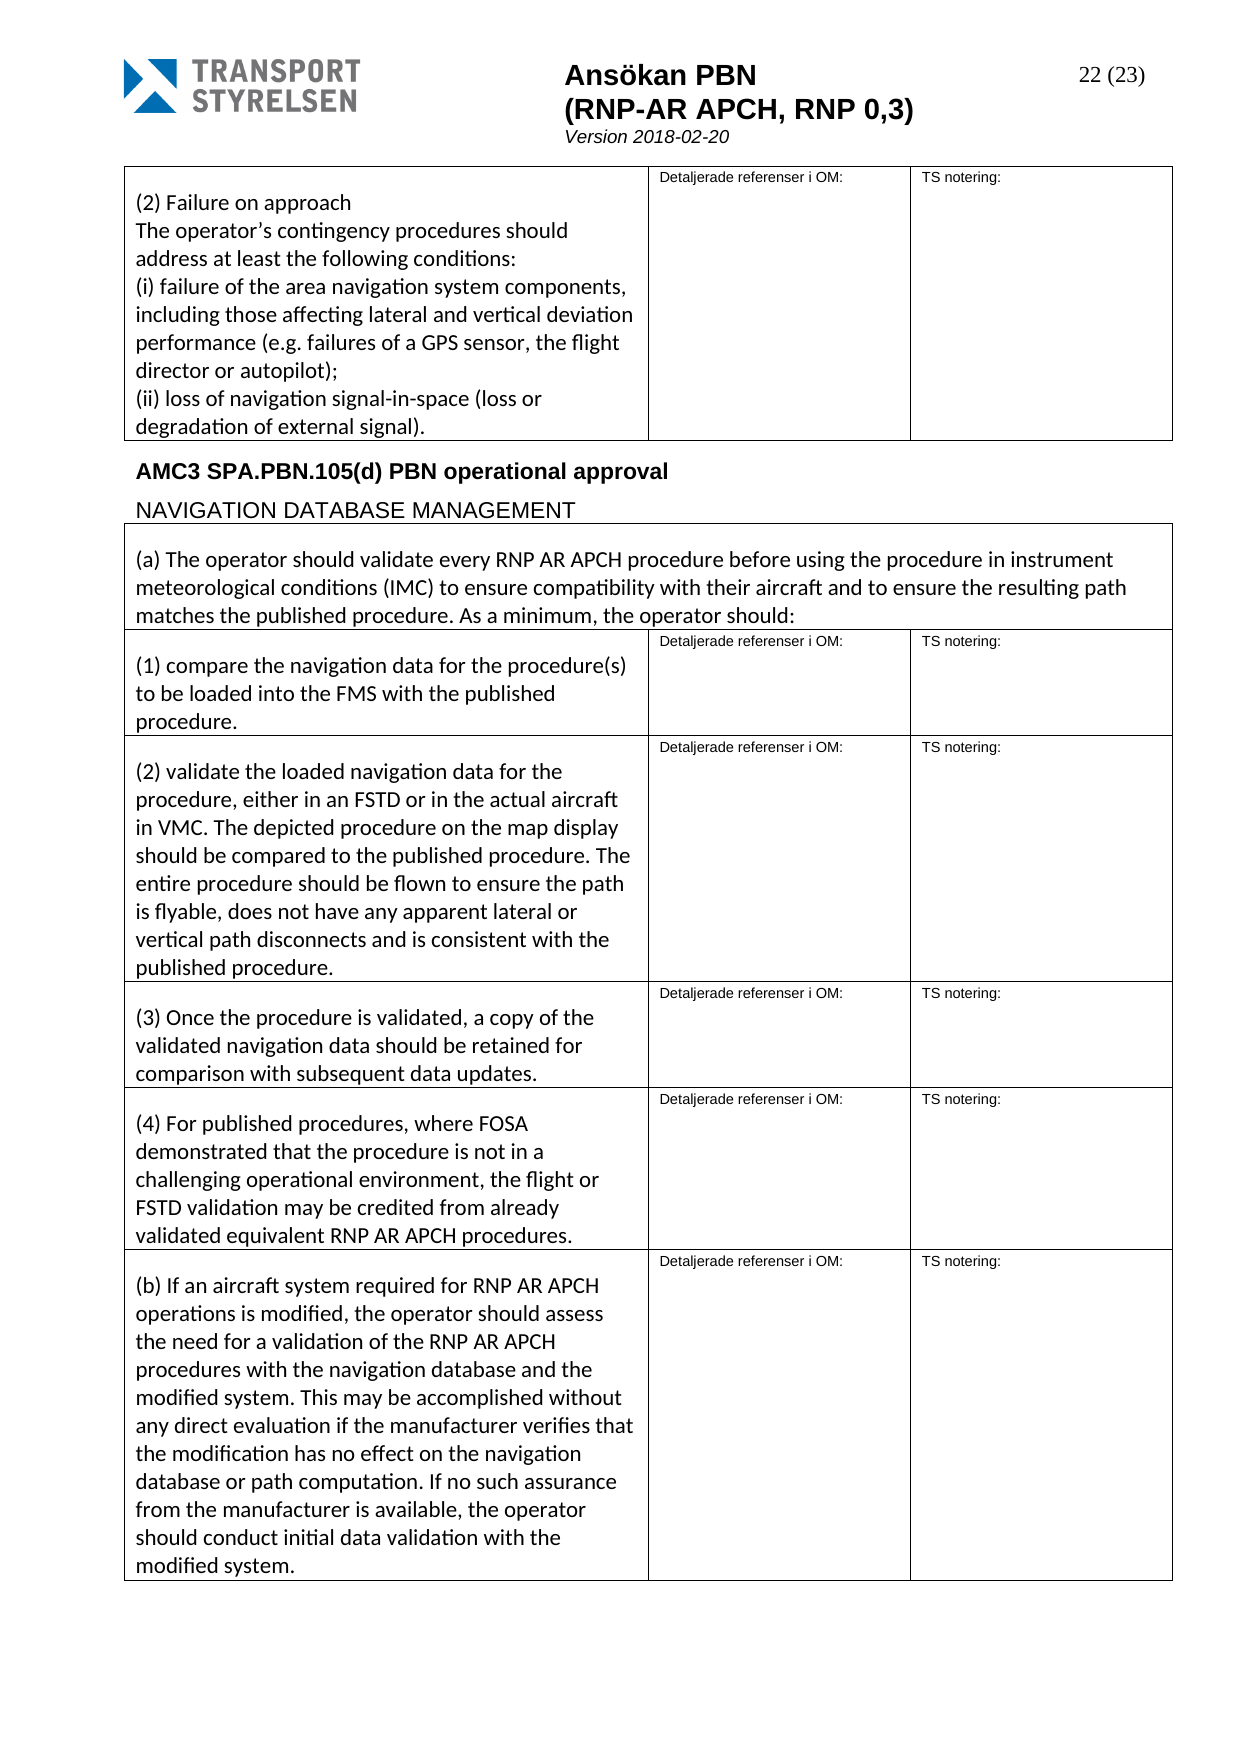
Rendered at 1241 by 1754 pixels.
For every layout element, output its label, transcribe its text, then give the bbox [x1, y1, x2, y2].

table_cell (2) validate the loaded navigation data for the procedure, either in an FSTD or in the actual aircraft in VMC. The depicted procedure on the map display should be compared to the published procedure. The entire procedure should be flown to ensure the path is flyable, does not have any apparent lateral or vertical path disconnects and is consistent with the published procedure. [125, 757, 648, 981]
table_header [125, 167, 648, 188]
table_cell (3) Once the procedure is validated, a copy of the validated navigation data should be retained for comparison with subsequent data updates. [125, 1003, 648, 1087]
table_header TS notering: [911, 167, 1172, 188]
table_cell (4) For published procedures, where FOSA demonstrated that the procedure is not in a challenging operational environment, the flight or FSTD validation may be credited from already validated equivalent RNP AR APCH procedures. [125, 1109, 648, 1249]
table_cell TS notering: [911, 736, 1172, 757]
table_cell TS notering: [911, 630, 1172, 651]
table_cell (2) Failure on approach The operator’s contingency procedures should address at least the following conditions: (i) failure of the area navigation system components, including those affecting lateral and vertical deviation performance (e.g. failures of a GPS sensor, the flight director or autopilot); (ii) loss of navigation signal-in-space (loss or degradation of external signal). [125, 188, 648, 440]
table_cell [125, 1250, 648, 1271]
table_cell [125, 524, 1172, 545]
table_header Detaljerade referenser i OM: [649, 167, 910, 188]
table_cell (1) compare the navigation data for the procedure(s) to be loaded into the FMS with the published procedure. [125, 651, 648, 735]
table_cell AMC3 SPA.PBN.105(d) PBN operational approval NAVIGATION DATABASE MANAGEMENT [124, 441, 1173, 523]
table_cell Detaljerade referenser i OM: [649, 982, 910, 1003]
table_cell Detaljerade referenser i OM: [649, 1250, 910, 1271]
table_cell TS notering: [911, 1088, 1172, 1109]
table_cell TS notering: [911, 982, 1172, 1003]
table_cell (b) If an aircraft system required for RNP AR APCH operations is modified, the operator should assess the need for a validation of the RNP AR APCH procedures with the navigation database and the modified system. This may be accomplished without any direct evaluation if the manufacturer verifies that the modification has no effect on the navigation database or path computation. If no such assurance from the manufacturer is available, the operator should conduct initial data validation with the modified system. [125, 1271, 648, 1579]
table_cell [125, 1088, 648, 1109]
table_cell Detaljerade referenser i OM: [649, 1088, 910, 1109]
table_cell TS notering: [911, 1250, 1172, 1271]
table_cell (a) The operator should validate every RNP AR APCH procedure before using the procedure in instrument meteorological conditions (IMC) to ensure compatibility with their aircraft and to ensure the resulting path matches the published procedure. As a minimum, the operator should: [125, 545, 1172, 629]
picture [123, 59, 361, 113]
table_cell [125, 630, 648, 651]
table_cell [125, 736, 648, 757]
table_cell Detaljerade referenser i OM: [649, 736, 910, 757]
table_cell [125, 982, 648, 1003]
table_cell Detaljerade referenser i OM: [649, 630, 910, 651]
